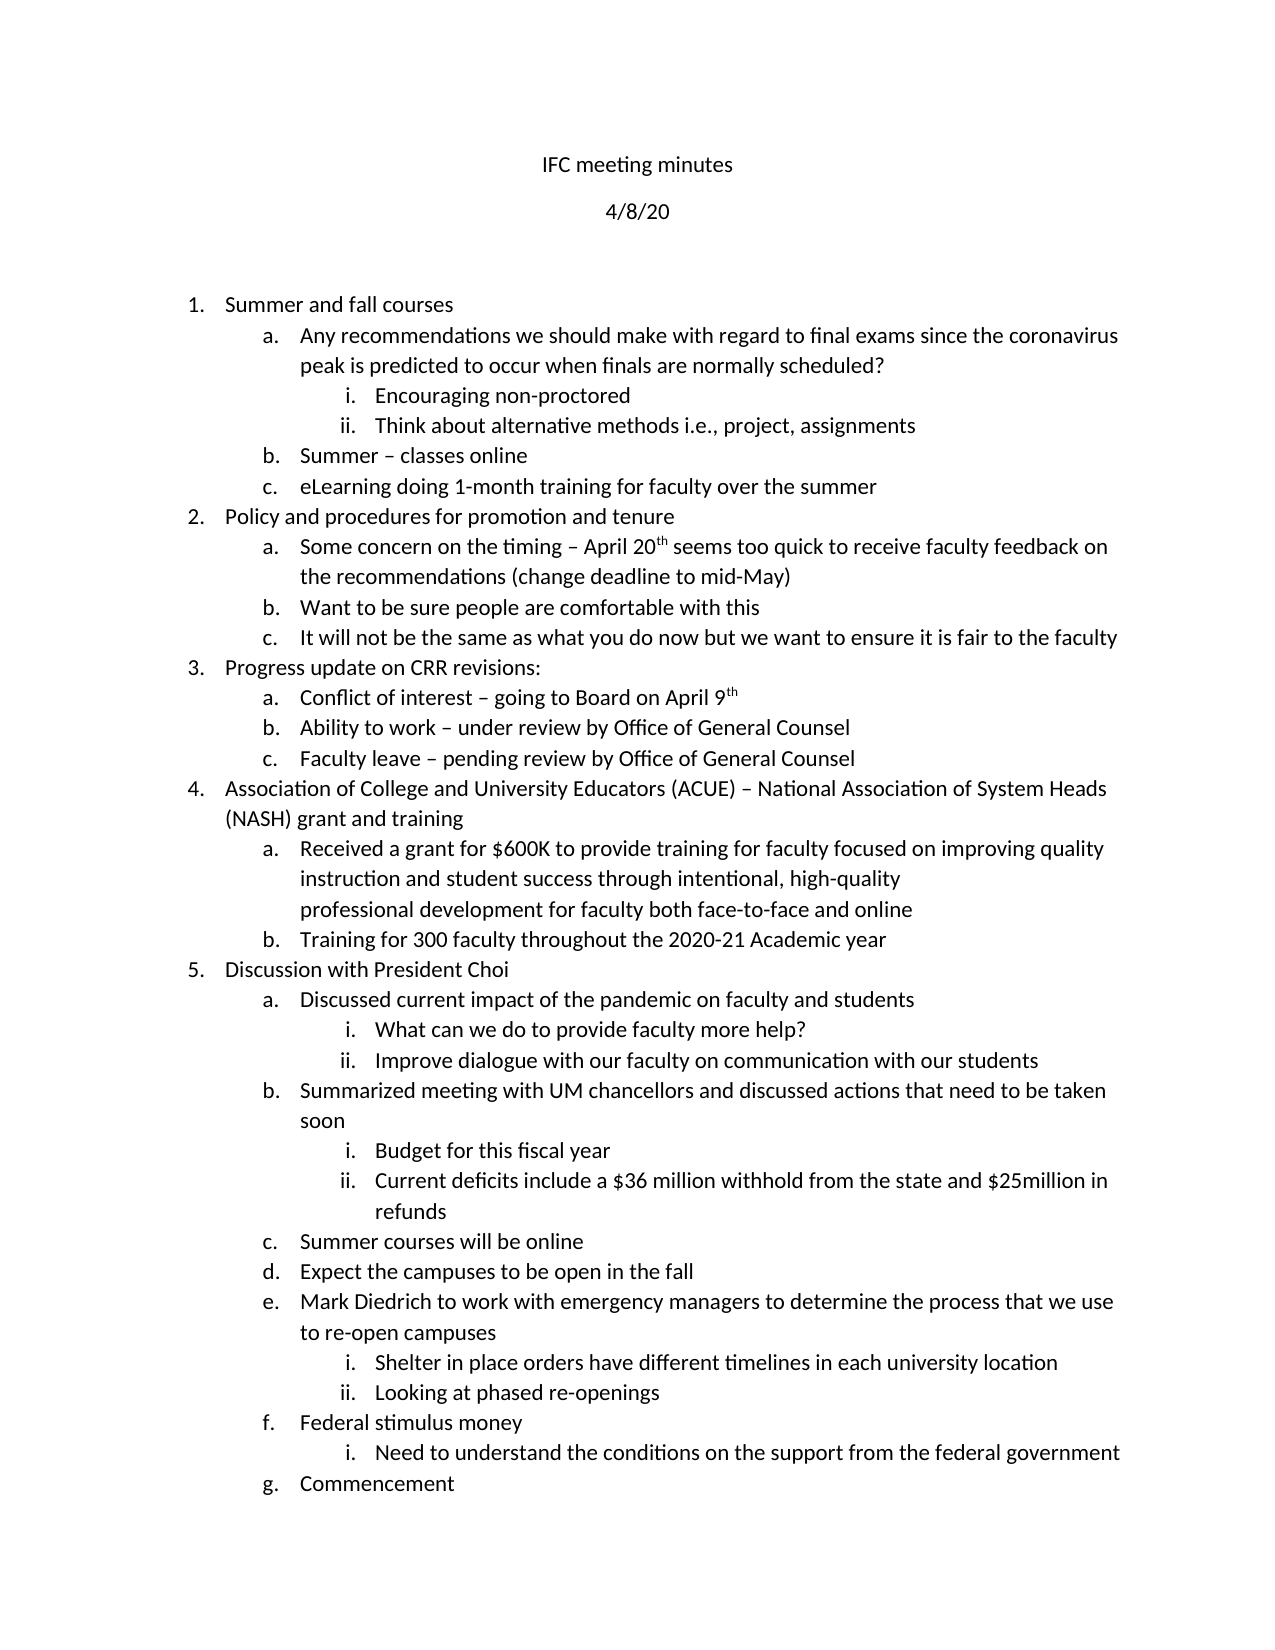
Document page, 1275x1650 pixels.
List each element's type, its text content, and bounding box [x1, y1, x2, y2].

list Budget for this fiscal year [356, 1136, 1125, 1164]
list Expect the campuses to be open in the fall [262, 1257, 1125, 1285]
list It will not be the same as what you do now but we want to ensure it is fair to the faculty [262, 623, 1125, 651]
list Current deficits include a $36 million withhold from the state and $25million in refunds [356, 1167, 1125, 1225]
list What can we do to provide faculty more help? [356, 1016, 1125, 1044]
list Commencement [262, 1469, 1125, 1497]
text 4/8/20 [150, 197, 1125, 225]
list Any recommendations we should make with regard to final exams since the coronavirus peak is predicted to occur when finals are normally scheduled? [262, 321, 1125, 379]
list Conflict of interest – going to Board on April 9th [262, 683, 1125, 711]
list Mark Diedrich to work with emergency managers to determine the process that we use to re-open campuses [262, 1287, 1125, 1346]
list Need to understand the conditions on the support from the federal government [356, 1438, 1125, 1467]
list Training for 300 faculty throughout the 2020-21 Academic year [262, 925, 1125, 953]
list Encouraging non-proctored [356, 381, 1125, 409]
list Policy and procedures for promotion and tenure [187, 502, 1125, 530]
list Shelter in place orders have different timelines in each university location [356, 1348, 1125, 1376]
list Improve dialogue with our faculty on communication with our students [356, 1046, 1125, 1074]
list Looking at phased re-openings [356, 1378, 1125, 1406]
list eLearning doing 1-month training for faculty over the summer [262, 472, 1125, 500]
list Discussed current impact of the pandemic on faculty and students [262, 985, 1125, 1013]
list Received a grant for $600K to provide training for faculty focused on improving quality instruction and student success through intentional, high-quality professional development for faculty both face-to-face and online [262, 834, 1125, 923]
list Summarized meeting with UM chancellors and discussed actions that need to be taken soon [262, 1076, 1125, 1134]
list Progress update on CRR revisions: [187, 653, 1125, 681]
list Summer courses will be online [262, 1227, 1125, 1255]
list Summer and fall courses [187, 291, 1125, 319]
list Association of College and University Educators (ACUE) – National Association of System Heads (NASH) grant and training [187, 774, 1125, 832]
text IFC meeting minutes [150, 150, 1125, 178]
list Think about alternative methods i.e., project, assignments [356, 411, 1125, 439]
list Want to be sure people are comfortable with this [262, 593, 1125, 621]
list Faculty leave – pending review by Office of General Counsel [262, 744, 1125, 772]
list Federal stimulus money [262, 1408, 1125, 1436]
list Discussion with President Choi [187, 955, 1125, 983]
list Ability to work – under review by Office of General Counsel [262, 713, 1125, 742]
list Summer – classes online [262, 442, 1125, 470]
list Some concern on the timing – April 20th seems too quick to receive faculty feedback on the recommendations (change deadline to mid-May) [262, 532, 1125, 591]
